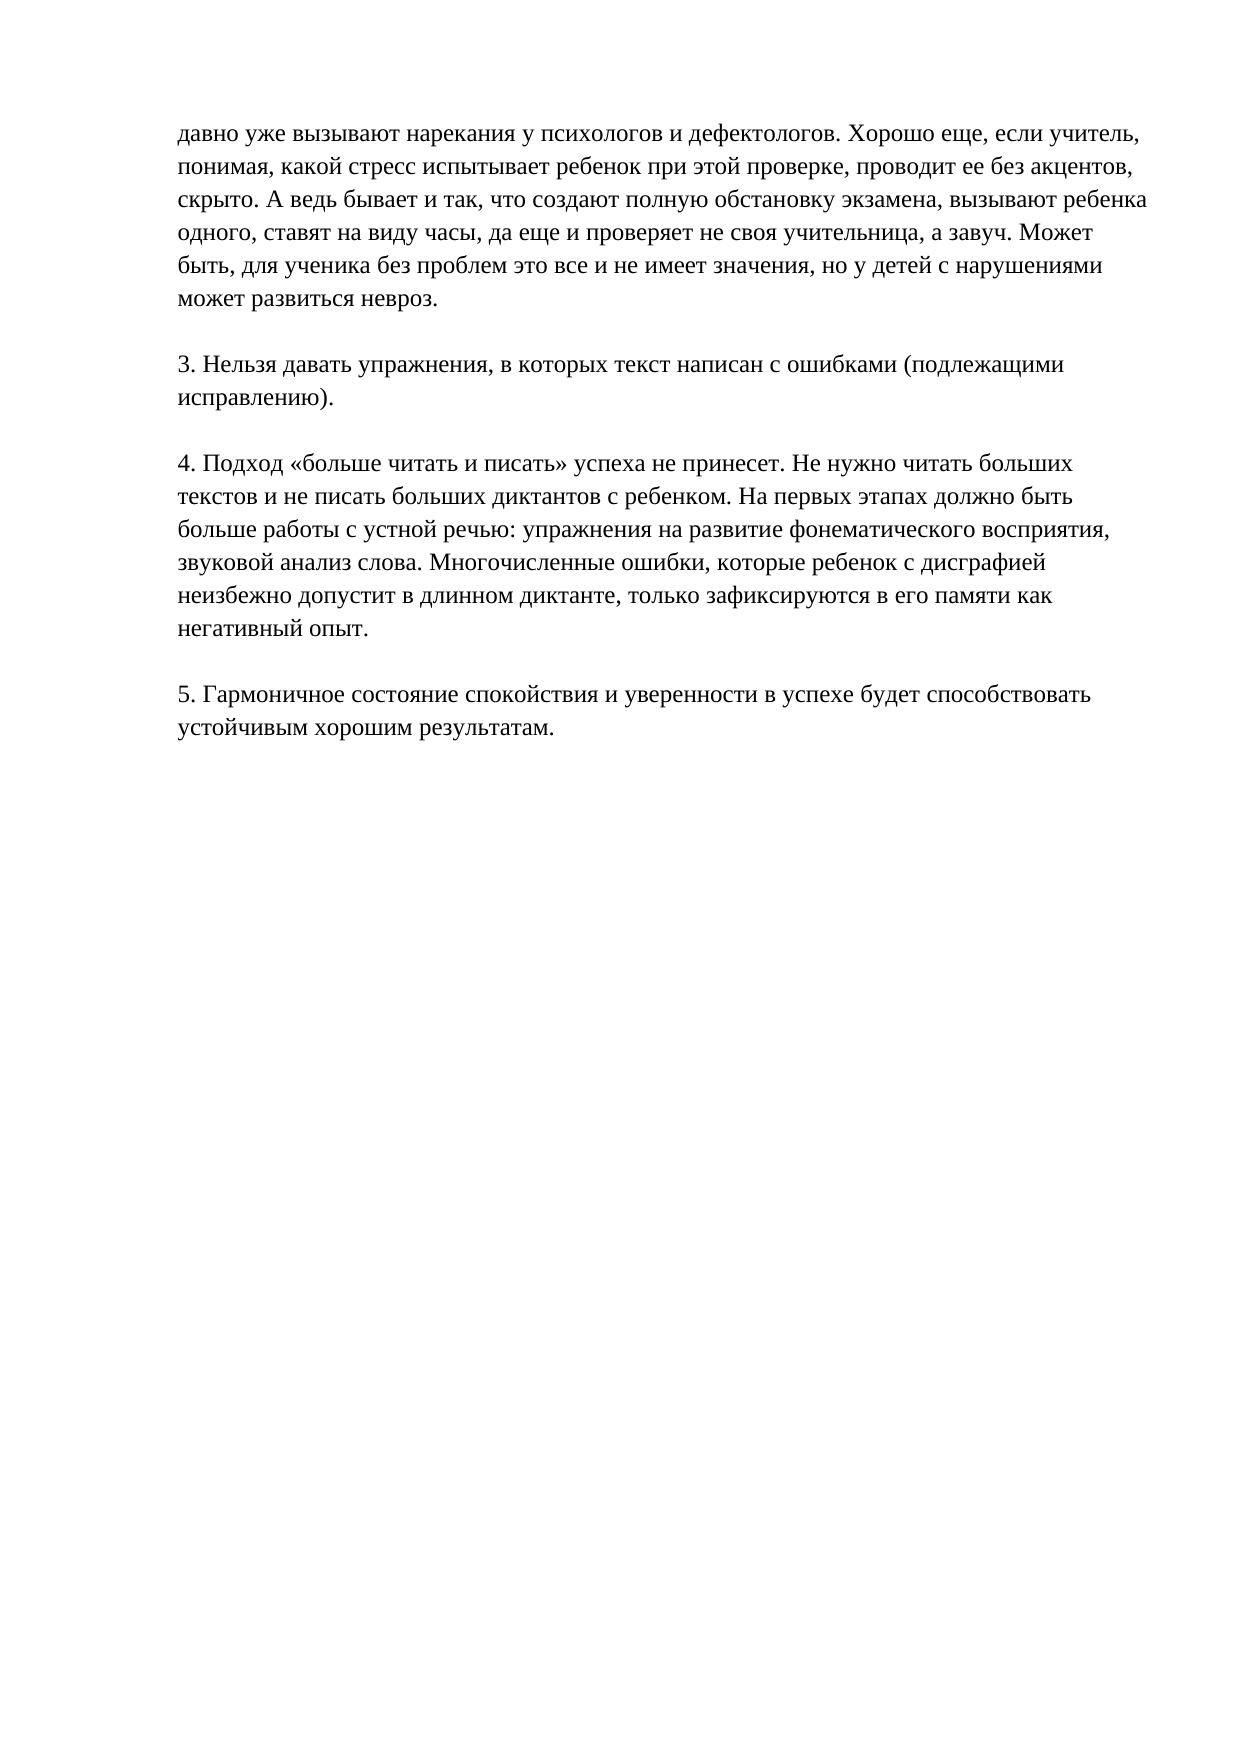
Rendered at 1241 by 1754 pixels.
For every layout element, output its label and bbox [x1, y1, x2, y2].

text [177, 118, 1152, 741]
